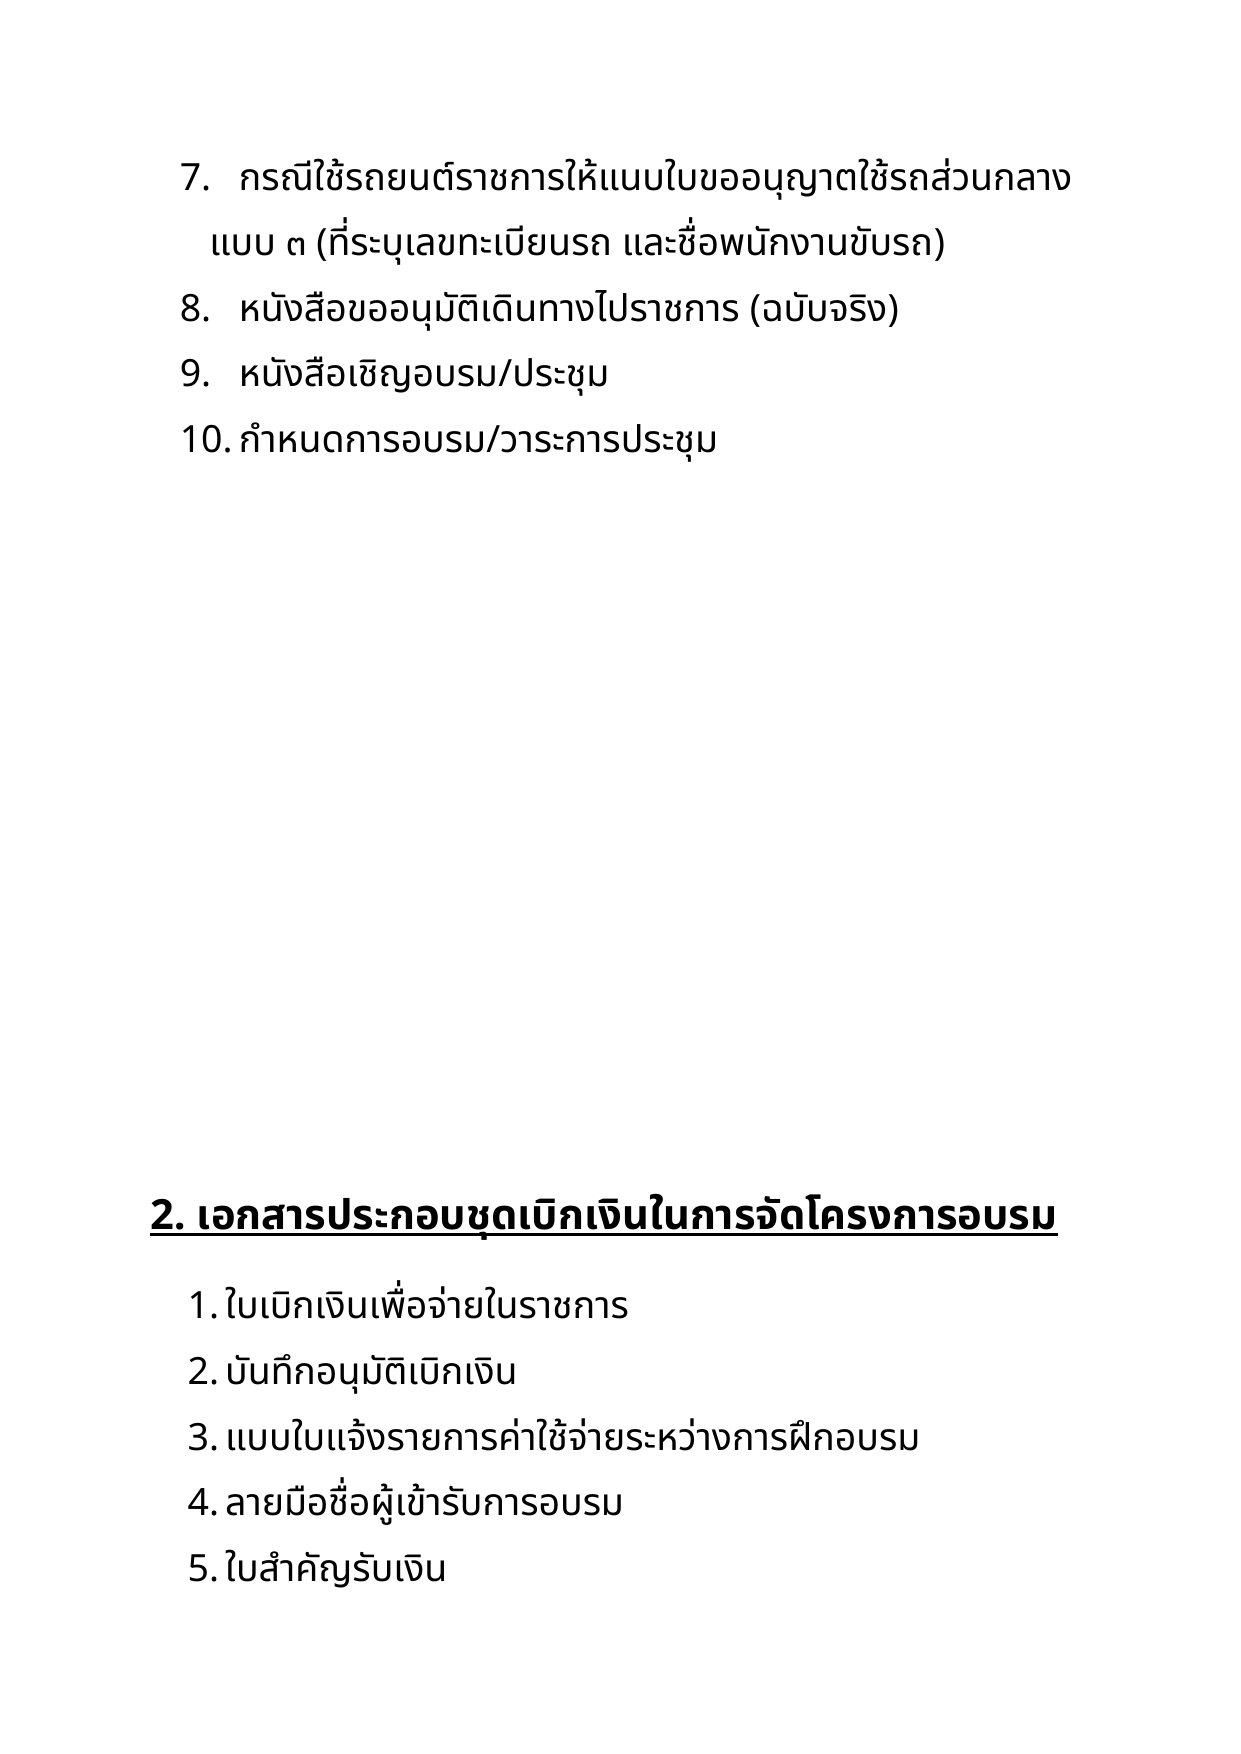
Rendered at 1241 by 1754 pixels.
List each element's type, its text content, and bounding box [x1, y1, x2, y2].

list กำหนดการอบรม/วาระการประชุม [179, 412, 1090, 469]
list บันทึกอนุมัติเบิกเงิน [187, 1344, 1090, 1401]
list หนังสือขออนุมัติเดินทางไปราชการ (ฉบับจริง) [179, 281, 1090, 338]
list หนังสือเชิญอบรม/ประชุม [179, 346, 1090, 403]
list กรณีใช้รถยนต์ราชการให้แนบใบขออนุญาตใช้รถส่วนกลาง แบบ ๓ (ที่ระบุเลขทะเบียนรถ และชื่อพนักงานขับรถ) [179, 150, 1090, 272]
list ลายมือชื่อผู้เข้ารับการอบรม [187, 1475, 1090, 1532]
list ใบสำคัญรับเงิน [187, 1541, 1090, 1598]
list แบบใบแจ้งรายการค่าใช้จ่ายระหว่างการฝึกอบรม [187, 1410, 1090, 1467]
list ใบเบิกเงินเพื่อจ่ายในราชการ [187, 1279, 1090, 1336]
text 2. เอกสารประกอบชุดเบิกเงินในการจัดโครงการอบรม [150, 1185, 1090, 1248]
